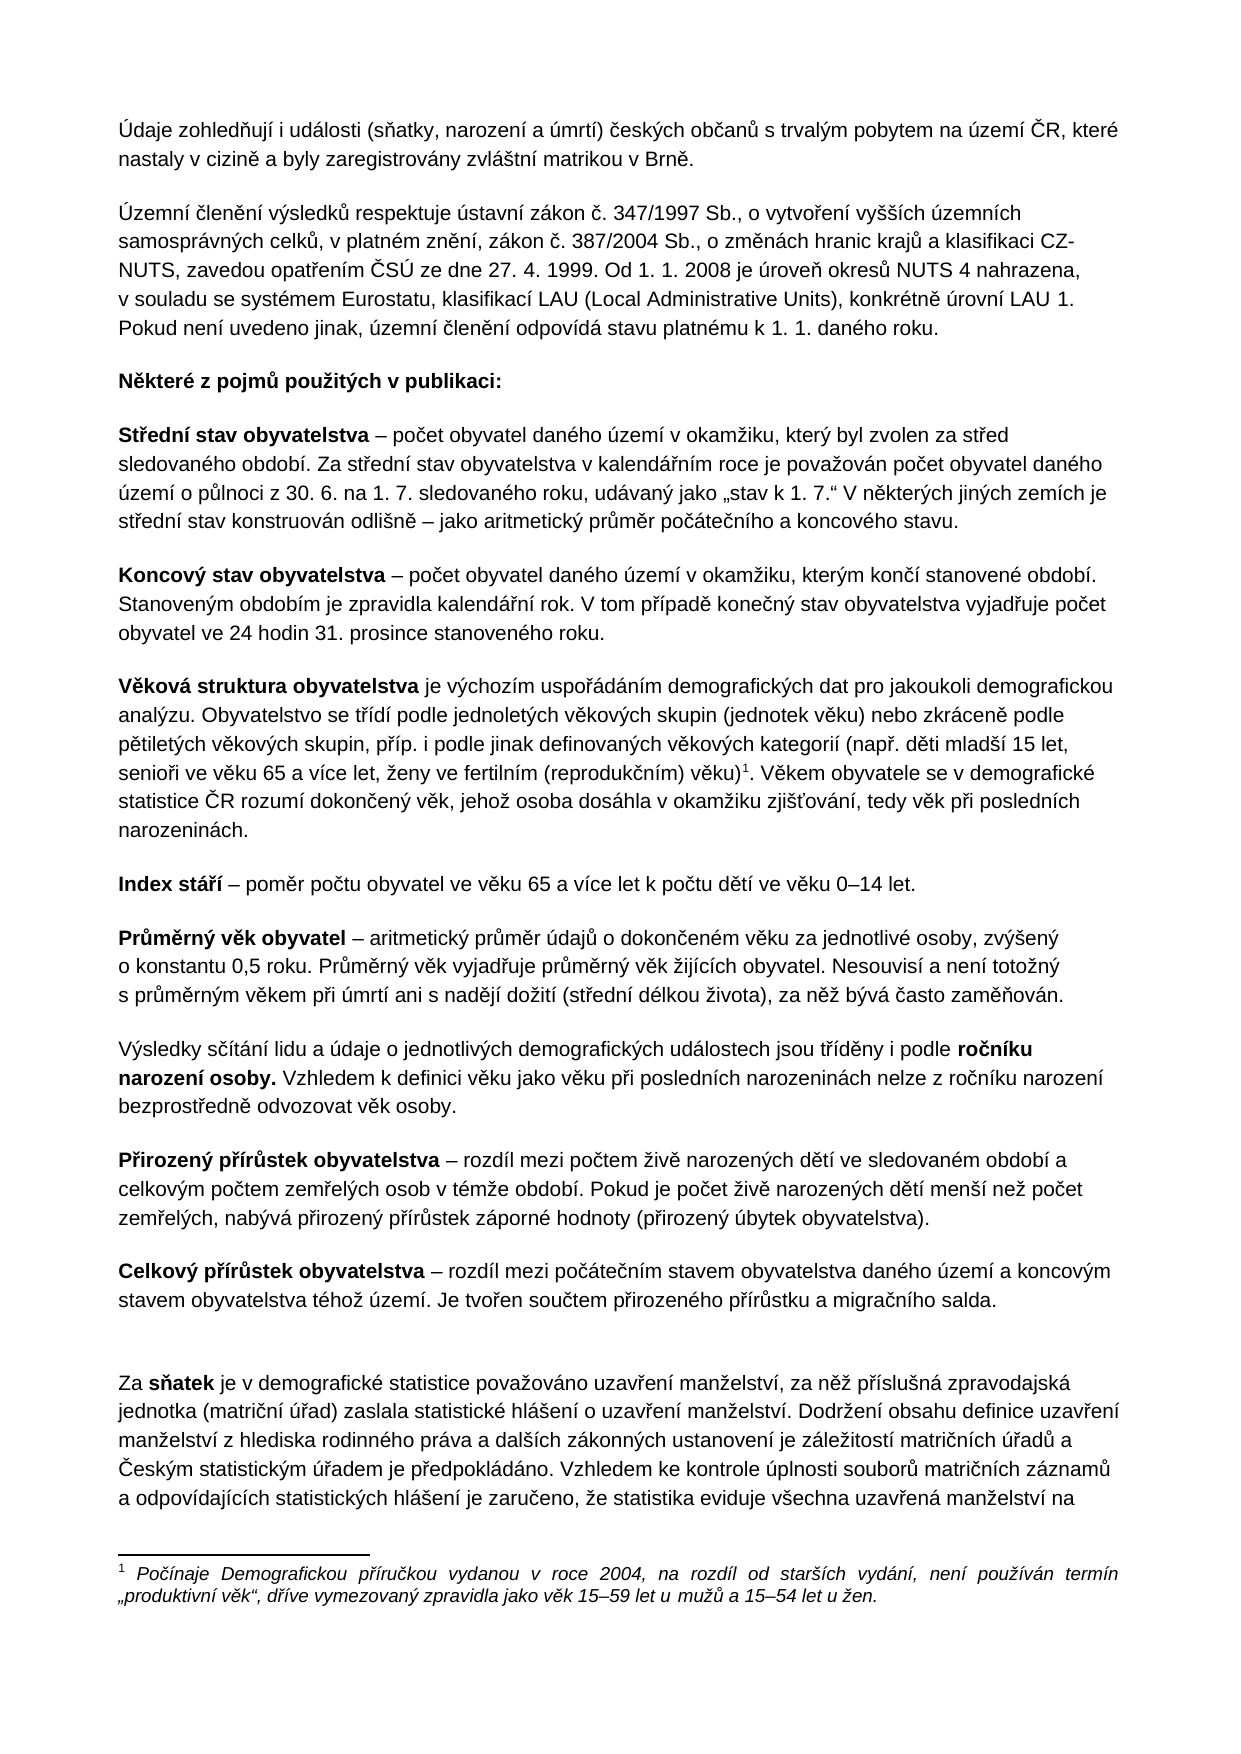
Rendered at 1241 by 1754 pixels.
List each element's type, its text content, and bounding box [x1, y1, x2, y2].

text Územní členění výsledků respektuje ústavní zákon č. 347/1997 Sb., o vytvoření vyšších územních samosprávných celků, v platném znění, zákon č. 387/2004 Sb., o změnách hranic krajů a klasifikaci CZ-NUTS, zavedou opatřením ČSÚ ze dne 27. 4. 1999. Od 1. 1. 2008 je úroveň okresů NUTS 4 nahrazena, v souladu se systémem Eurostatu, klasifikací LAU (Local Administrative Units), konkrétně úrovní LAU 1. Pokud není uvedeno jinak, územní členění odpovídá stavu platnému k 1. 1. daného roku. [118, 201, 1122, 339]
text Věková struktura obyvatelstva je výchozím uspořádáním demografických dat pro jakoukoli demografickou analýzu. Obyvatelstvo se třídí podle jednoletých věkových skupin (jednotek věku) nebo zkráceně podle pětiletých věkových skupin, příp. i podle jinak definovaných věkových kategorií (např. děti mladší 15 let, senioři ve věku 65 a více let, ženy ve fertilním (reprodukčním) věku). Věkem obyvatele se v demografické statistice ČR rozumí dokončený věk, jehož osoba dosáhla v okamžiku zjišťování, tedy věk při posledních narozeninách. [118, 674, 1122, 842]
text Některé z pojmů použitých v publikaci: [118, 369, 1122, 393]
text Střední stav obyvatelstva – počet obyvatel daného území v okamžiku, který byl zvolen za střed sledovaného období. Za střední stav obyvatelstva v kalendářním roce je považován počet obyvatel daného území o půlnoci z 30. 6. na 1. 7. sledovaného roku, udávaný jako „stav k 1. 7.“ V některých jiných zemích je střední stav konstruován odlišně – jako aritmetický průměr počátečního a koncového stavu. [118, 423, 1122, 533]
text Výsledky sčítání lidu a údaje o jednotlivých demografických událostech jsou tříděny i podle ročníku narození osoby. Vzhledem k definici věku jako věku při posledních narozeninách nelze z ročníku narození bezprostředně odvozovat věk osoby. [118, 1037, 1122, 1118]
text Celkový přírůstek obyvatelstva – rozdíl mezi počátečním stavem obyvatelstva daného území a koncovým stavem obyvatelstva téhož území. Je tvořen součtem přirozeného přírůstku a migračního salda. [118, 1259, 1122, 1312]
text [118, 1342, 1122, 1509]
text Přirozený přírůstek obyvatelstva – rozdíl mezi počtem živě narozených dětí ve sledovaném období a celkovým počtem zemřelých osob v témže období. Pokud je počet živě narozených dětí menší než počet zemřelých, nabývá přirozený přírůstek záporné hodnoty (přirozený úbytek obyvatelstva). [118, 1148, 1122, 1229]
text Index stáří – poměr počtu obyvatel ve věku 65 a více let k počtu dětí ve věku 0–14 let. [118, 872, 1122, 896]
text Údaje zohledňují i události (sňatky, narození a úmrtí) českých občanů s trvalým pobytem na území ČR, které nastaly v cizině a byly zaregistrovány zvláštní matrikou v Brně. [118, 118, 1122, 171]
text Koncový stav obyvatelstva – počet obyvatel daného území v okamžiku, kterým končí stanovené období. Stanoveným obdobím je zpravidla kalendářní rok. V tom případě konečný stav obyvatelstva vyjadřuje počet obyvatel ve 24 hodin 31. prosince stanoveného roku. [118, 563, 1122, 644]
text Průměrný věk obyvatel – aritmetický průměr údajů o dokončeném věku za jednotlivé osoby, zvýšený o konstantu 0,5 roku. Průměrný věk vyjadřuje průměrný věk žijících obyvatel. Nesouvisí a není totožný s průměrným věkem při úmrtí ani s nadějí dožití (střední délkou života), za něž bývá často zaměňován. [118, 926, 1122, 1007]
